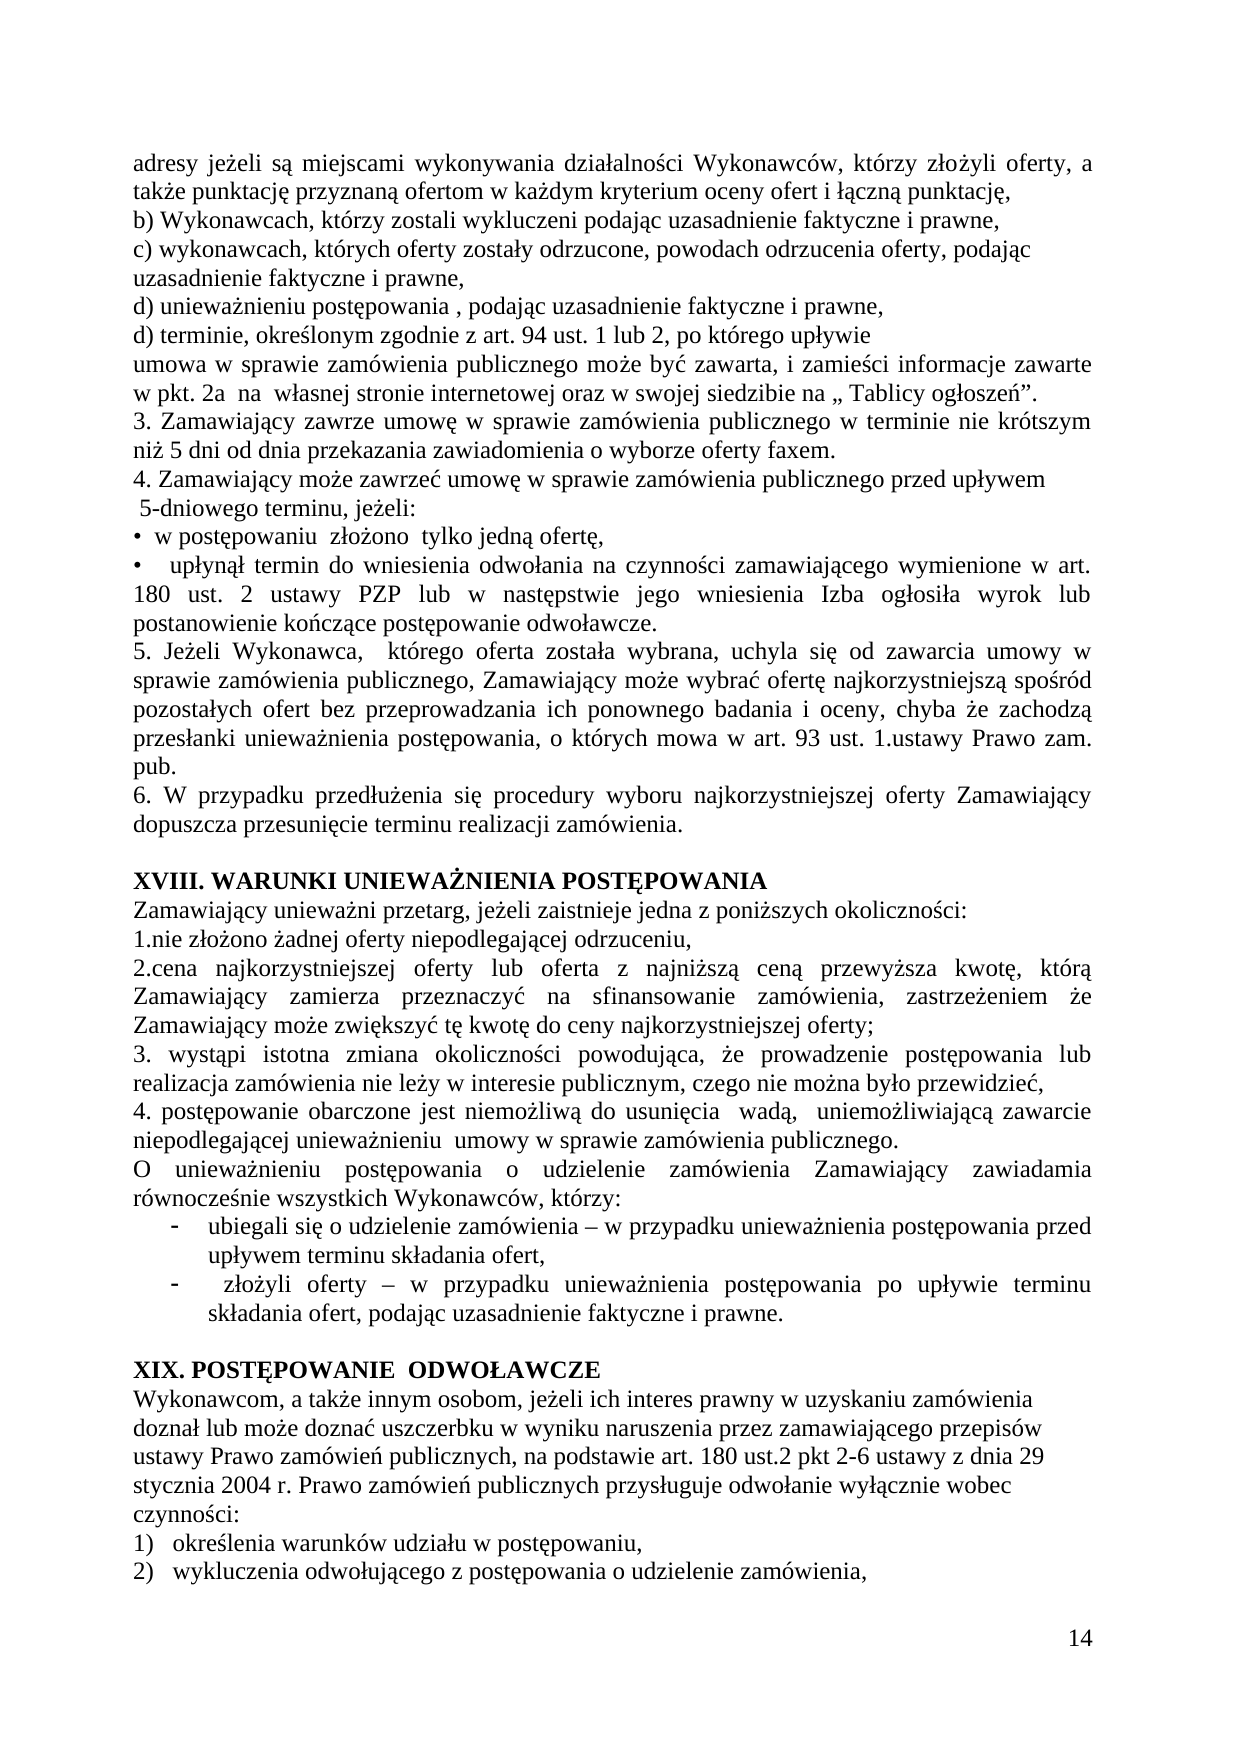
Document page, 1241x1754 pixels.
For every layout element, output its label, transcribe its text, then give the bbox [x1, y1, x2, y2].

text 4. postępowanie obarczone jest niemożliwą do usunięcia wadą, uniemożliwiającą zawarcie niepodlegającej unieważnieniu umowy w sprawie zamówienia publicznego. [133, 1096, 1093, 1154]
text umowa w sprawie zamówienia publicznego może być zawarta, i zamieści informacje zawarte w pkt. 2a na własnej stronie internetowej oraz w swojej siedzibie na „ Tablicy ogłoszeń”. [133, 349, 1093, 406]
text 6. W przypadku przedłużenia się procedury wyboru najkorzystniejszej oferty Zamawiający dopuszcza przesunięcie terminu realizacji zamówienia. [133, 780, 1093, 838]
text O unieważnieniu postępowania o udzielenie zamówienia Zamawiający zawiadamia równocześnie wszystkich Wykonawców, którzy: [133, 1154, 1093, 1211]
text Zamawiający unieważni przetarg, jeżeli zaistnieje jedna z poniższych okoliczności: [133, 895, 1093, 924]
text 5-dniowego terminu, jeżeli: [133, 493, 1093, 521]
text • w postępowaniu złożono tylko jedną ofertę, [133, 521, 1093, 550]
text 3. Zamawiający zawrze umowę w sprawie zamówienia publicznego w terminie nie krótszym niż 5 dni od dnia przekazania zawiadomienia o wyborze oferty faxem. [133, 406, 1093, 464]
text 2.cena najkorzystniejszej oferty lub oferta z najniższą ceną przewyższa kwotę, którą Zamawiający zamierza przeznaczyć na sfinansowanie zamówienia, zastrzeżeniem że Zamawiający może zwiększyć tę kwotę do ceny najkorzystniejszej oferty; [133, 953, 1093, 1039]
text 2) wykluczenia odwołującego z postępowania o udzielenie zamówienia, [133, 1556, 1093, 1585]
text 4. Zamawiający może zawrzeć umowę w sprawie zamówienia publicznego przed upływem [133, 464, 1093, 493]
text d) unieważnieniu postępowania , podając uzasadnienie faktyczne i prawne, [133, 291, 1093, 320]
text 1.nie złożono żadnej oferty niepodlegającej odrzuceniu, [133, 924, 1093, 953]
text 3. wystąpi istotna zmiana okoliczności powodująca, że prowadzenie postępowania lub realizacja zamówienia nie leży w interesie publicznym, czego nie można było przewidzieć, [133, 1039, 1093, 1096]
text b) Wykonawcach, którzy zostali wykluczeni podając uzasadnienie faktyczne i prawne, [133, 205, 1093, 234]
text • upłynął termin do wniesienia odwołania na czynności zamawiającego wymienione w art. 180 ust. 2 ustawy PZP lub w następstwie jego wniesienia Izba ogłosiła wyrok lub postanowienie kończące postępowanie odwoławcze. [133, 550, 1093, 636]
text d) terminie, określonym zgodnie z art. 94 ust. 1 lub 2, po którego upływie [133, 320, 1093, 349]
text 5. Jeżeli Wykonawca, którego oferta została wybrana, uchyla się od zawarcia umowy w sprawie zamówienia publicznego, Zamawiający może wybrać ofertę najkorzystniejszą spośród pozostałych ofert bez przeprowadzania ich ponownego badania i oceny, chyba że zachodzą przesłanki unieważnienia postępowania, o których mowa w art. 93 ust. 1.ustawy Prawo zam. pub. [133, 636, 1093, 780]
text XVIII. WARUNKI UNIEWAŻNIENIA POSTĘPOWANIA [133, 866, 1093, 895]
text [133, 148, 1093, 205]
list ubiegali się o udzielenie zamówienia – w przypadku unieważnienia postępowania przed upływem terminu składania ofert, [170, 1211, 1093, 1269]
text XIX. POSTĘPOWANIE ODWOŁAWCZE [133, 1355, 1093, 1384]
text 1) określenia warunków udziału w postępowaniu, [133, 1528, 1093, 1556]
list złożyli oferty – w przypadku unieważnienia postępowania po upływie terminu składania ofert, podając uzasadnienie faktyczne i prawne. [170, 1269, 1093, 1326]
text Wykonawcom, a także innym osobom, jeżeli ich interes prawny w uzyskaniu zamówienia doznał lub może doznać uszczerbku w wyniku naruszenia przez zamawiającego przepisów ustawy Prawo zamówień publicznych, na podstawie art. 180 ust.2 pkt 2-6 ustawy z dnia 29 stycznia 2004 r. Prawo zamówień publicznych przysługuje odwołanie wyłącznie wobec czynności: [133, 1384, 1093, 1528]
text c) wykonawcach, których oferty zostały odrzucone, powodach odrzucenia oferty, podając uzasadnienie faktyczne i prawne, [133, 234, 1093, 291]
